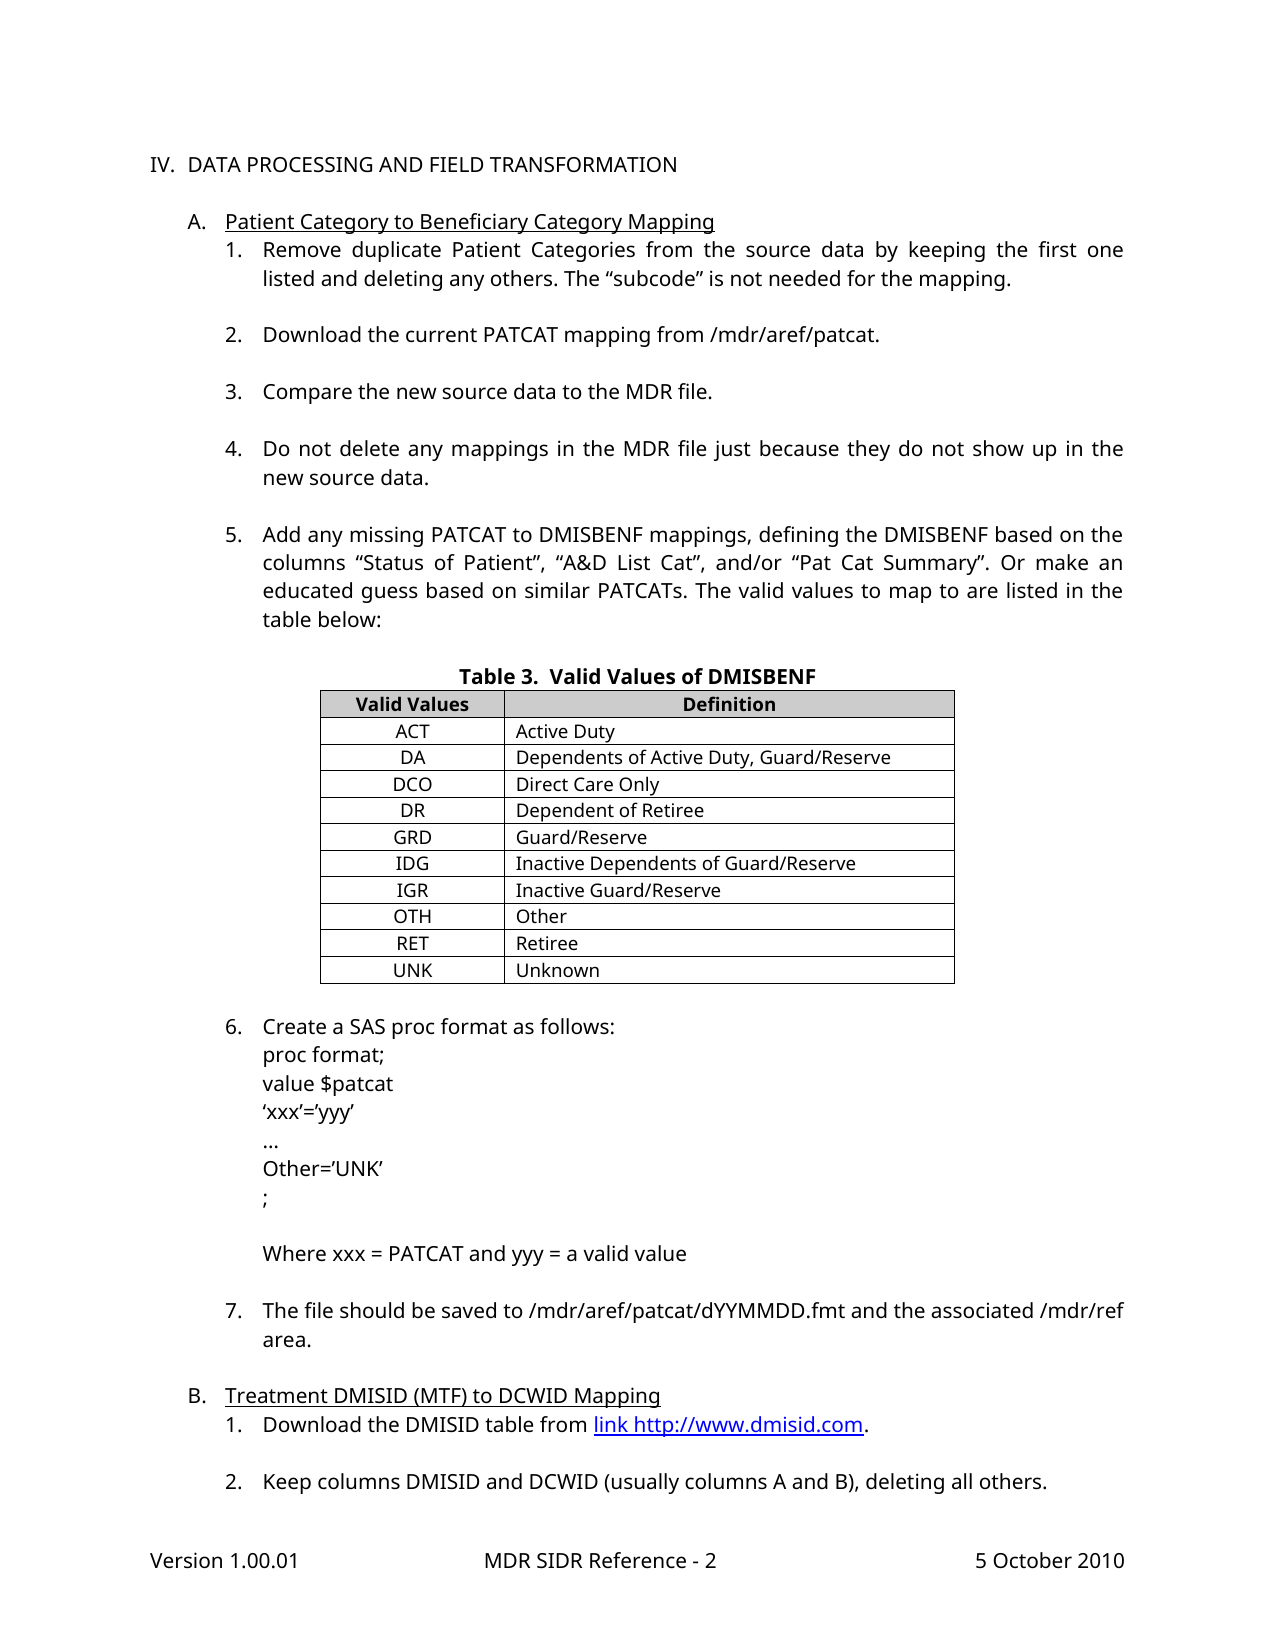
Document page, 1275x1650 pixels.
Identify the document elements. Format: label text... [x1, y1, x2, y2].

table_cell Inactive Dependents of Guard/Reserve [505, 851, 954, 876]
table_header Valid Values [321, 691, 504, 717]
table_cell Active Duty [505, 718, 954, 743]
list Download the DMISID table from link http://www.dmisid.com. [225, 1410, 1125, 1438]
table_cell Inactive Guard/Reserve [505, 877, 954, 903]
table_cell Guard/Reserve [505, 824, 954, 850]
table_cell DA [321, 745, 504, 770]
table_cell GRD [321, 824, 504, 850]
text ‘xxx’=’yyy’ [262, 1097, 1125, 1126]
table_cell DCO [321, 771, 504, 797]
table_cell UNK [321, 957, 504, 982]
text value $patcat [262, 1069, 1125, 1097]
text Where xxx = PATCAT and yyy = a valid value [262, 1239, 1125, 1268]
text … [262, 1126, 1125, 1154]
table_cell OTH [321, 904, 504, 929]
table_cell Other [505, 904, 954, 929]
list Treatment DMISID (MTF) to DCWID Mapping [187, 1382, 1125, 1410]
list Keep columns DMISID and DCWID (usually columns A and B), deleting all others. [225, 1467, 1125, 1495]
table_cell DR [321, 798, 504, 823]
table_cell Unknown [505, 957, 954, 982]
table_cell ACT [321, 718, 504, 743]
list Compare the new source data to the MDR file. [225, 377, 1125, 406]
text Table 3. Valid Values of DMISBENF [150, 662, 1125, 690]
list DATA PROCESSING AND FIELD TRANSFORMATION [150, 150, 1125, 178]
table_cell Retiree [505, 930, 954, 956]
list The file should be saved to /mdr/aref/patcat/dYYMMDD.fmt and the associated /mdr/ref area. [225, 1296, 1125, 1353]
table_cell Direct Care Only [505, 771, 954, 797]
list Download the current PATCAT mapping from /mdr/aref/patcat. [225, 321, 1125, 349]
list Patient Category to Beneficiary Category Mapping [187, 207, 1125, 235]
list Create a SAS proc format as follows: [225, 1012, 1125, 1040]
list Do not delete any mappings in the MDR file just because they do not show up in the new source data. [225, 434, 1125, 491]
table_cell IDG [321, 851, 504, 876]
table_cell Dependents of Active Duty, Guard/Reserve [505, 745, 954, 770]
table_cell RET [321, 930, 504, 956]
list Remove duplicate Patient Categories from the source data by keeping the first one listed and deleting any others. The “subcode” is not needed for the mapping. [225, 235, 1125, 292]
table_header Definition [505, 691, 954, 717]
text proc format; [262, 1040, 1125, 1069]
list Add any missing PATCAT to DMISBENF mappings, defining the DMISBENF based on the columns “Status of Patient”, “A&D List Cat”, and/or “Pat Cat Summary”. Or make an educated guess based on similar PATCATs. The valid values to map to are listed in the table below: [225, 520, 1125, 633]
table_cell Dependent of Retiree [505, 798, 954, 823]
table_cell IGR [321, 877, 504, 903]
text Other=’UNK’ [262, 1154, 1125, 1183]
text ; [262, 1183, 1125, 1211]
